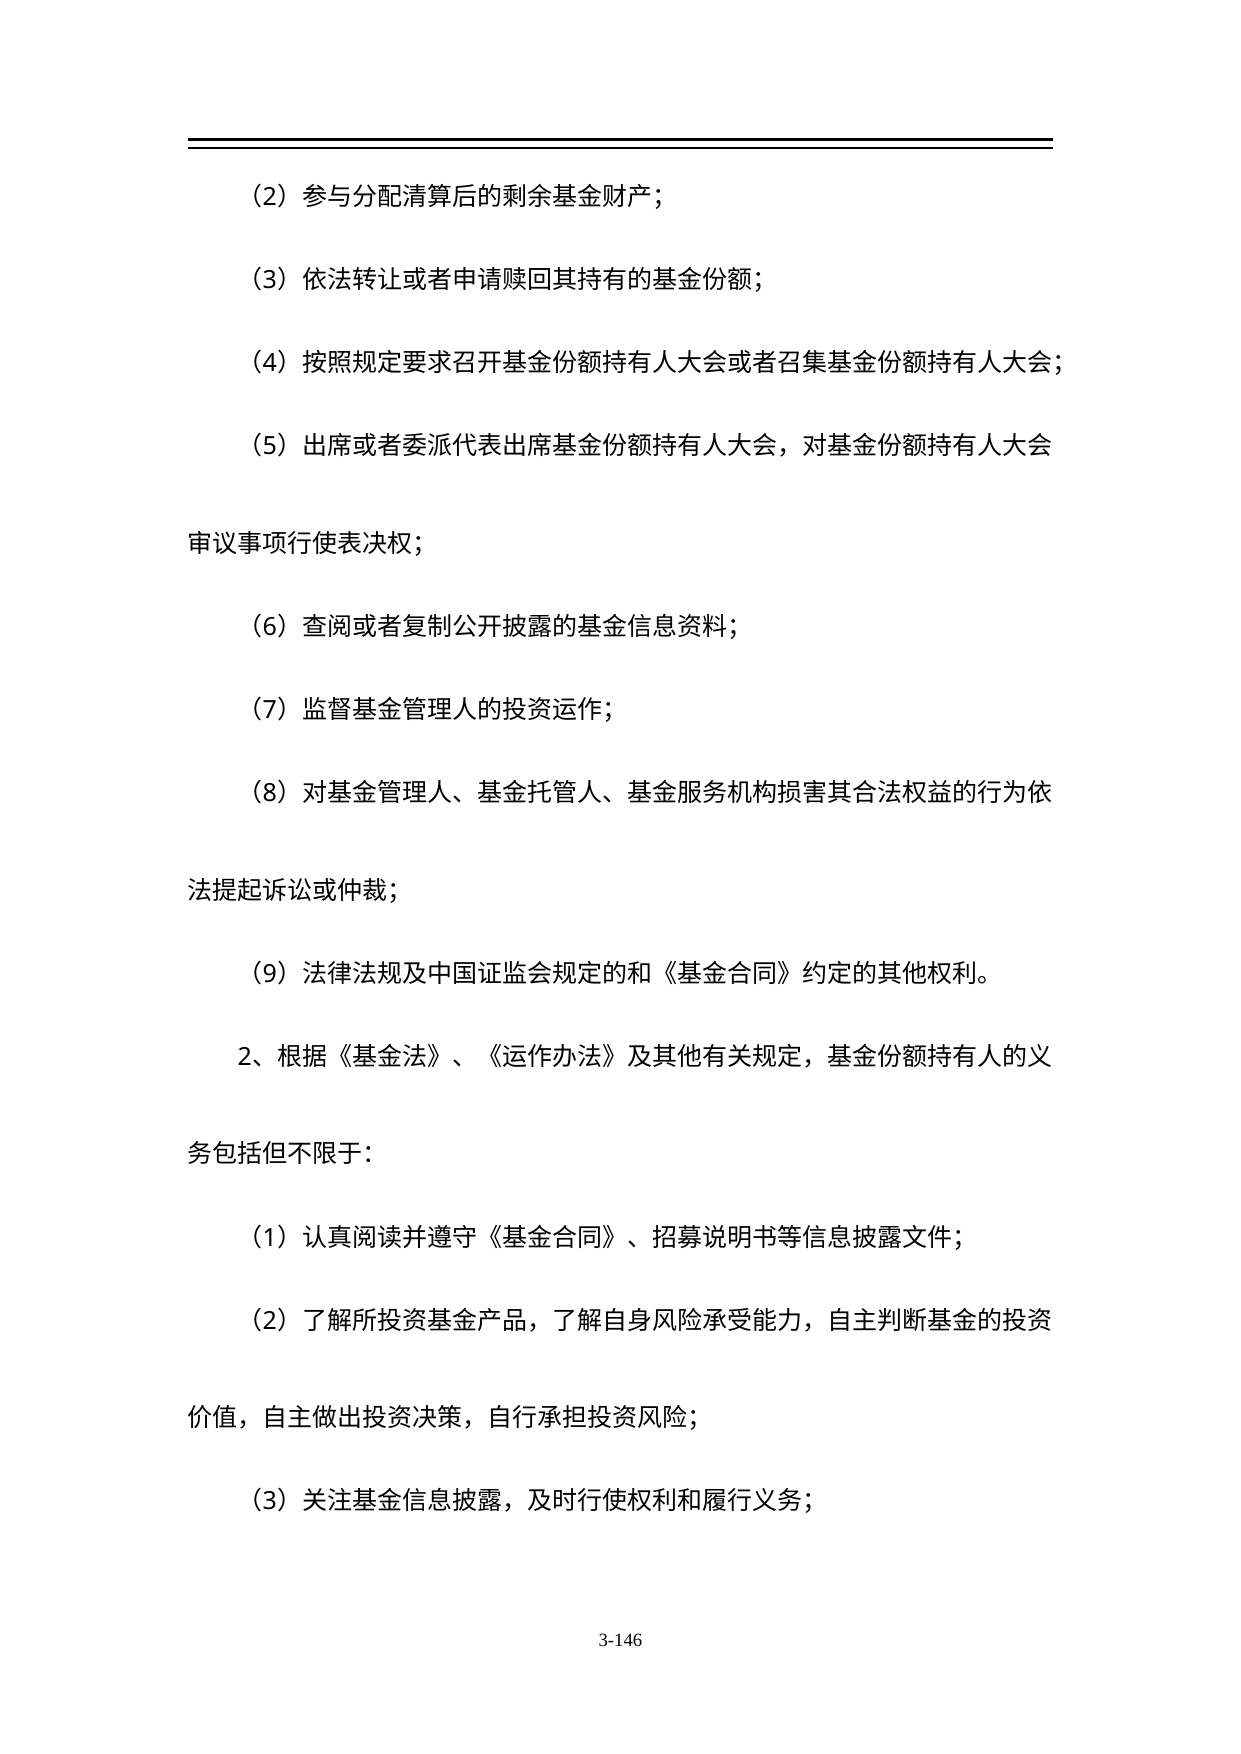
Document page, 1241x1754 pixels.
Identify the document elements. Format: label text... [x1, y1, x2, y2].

text （8）对基金管理人、基金托管人、基金服务机构损害其合法权益的行为依法提起诉讼或仲裁； [187, 758, 1053, 921]
text （5）出席或者委派代表出席基金份额持有人大会，对基金份额持有人大会审议事项行使表决权； [187, 411, 1053, 574]
text （4）按照规定要求召开基金份额持有人大会或者召集基金份额持有人大会； [187, 328, 1053, 393]
text （7）监督基金管理人的投资运作； [187, 675, 1053, 740]
text （2）参与分配清算后的剩余基金财产； [187, 162, 1053, 227]
text （1）认真阅读并遵守《基金合同》、招募说明书等信息披露文件； [187, 1203, 1053, 1268]
text （9）法律法规及中国证监会规定的和《基金合同》约定的其他权利。 [187, 939, 1053, 1004]
text （3）依法转让或者申请赎回其持有的基金份额； [187, 245, 1053, 310]
text （2）了解所投资基金产品，了解自身风险承受能力，自主判断基金的投资价值，自主做出投资决策，自行承担投资风险； [187, 1286, 1053, 1448]
text 2、根据《基金法》、《运作办法》及其他有关规定，基金份额持有人的义务包括但不限于： [187, 1022, 1053, 1184]
text （3）关注基金信息披露，及时行使权利和履行义务； [187, 1466, 1053, 1531]
text （6）查阅或者复制公开披露的基金信息资料； [187, 592, 1053, 657]
